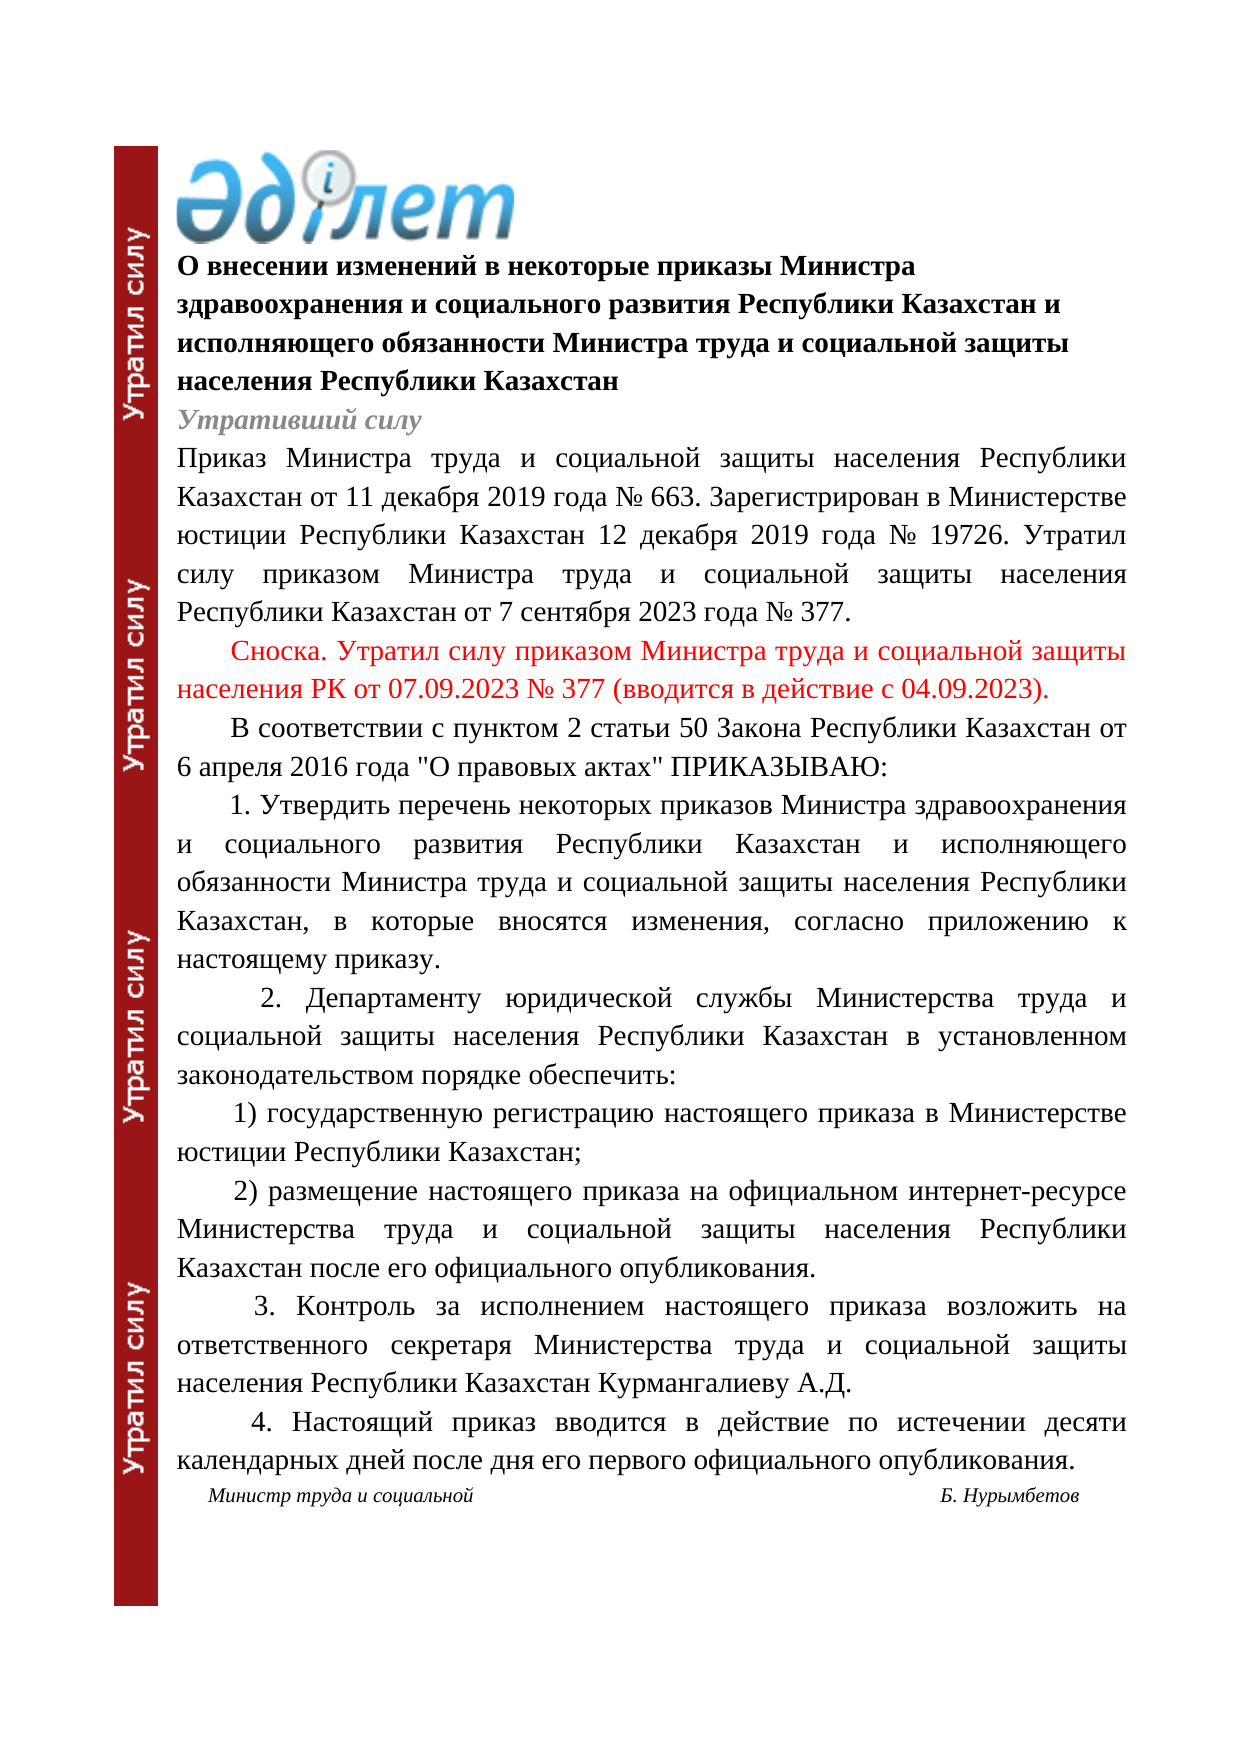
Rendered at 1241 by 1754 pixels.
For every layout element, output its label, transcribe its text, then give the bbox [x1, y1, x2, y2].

picture [114, 1399, 158, 1404]
picture [114, 1283, 158, 1288]
text О внесении изменений в некоторые приказы Министра здравоохранения и социального развития Республики Казахстан и исполняющего обязанности Министра труда и социальной защиты населения Республики Казахстан [112, 248, 1128, 397]
text 2) размещение настоящего приказа на официальном интернет-ресурсе Министерства труда и социальной защиты населения Республики Казахстан после его официального опубликования. [112, 1173, 1128, 1283]
table_header Министр труда и социальной защиты населения Республики Казахстан [101, 1481, 939, 1574]
picture [114, 628, 158, 633]
text 2. Департаменту юридической службы Министерства труда и социальной защиты населения Республики Казахстан в установленном законодательством порядке обеспечить: [112, 980, 1128, 1091]
text 1) государственную регистрацию настоящего приказа в Министерстве юстиции Республики Казахстан; [112, 1096, 1128, 1168]
picture [114, 1091, 158, 1096]
text Приказ Министра труда и социальной защиты населения Республики Казахстан от 11 декабря 2019 года № 663. Зарегистрирован в Министерстве юстиции Республики Казахстан 12 декабря 2019 года № 19726. Утратил силу приказом Министра труда и социальной защиты населения Республики Казахстан от 7 сентября 2023 года № 377. [112, 440, 1128, 628]
text Утративший силу [112, 402, 1128, 435]
picture [114, 1476, 158, 1481]
text В соответствии с пунктом 2 статьи 50 Закона Республики Казахстан от 6 апреля 2016 года "О правовых актах" ПРИКАЗЫВАЮ: [112, 710, 1128, 782]
picture [176, 150, 515, 244]
picture [114, 435, 158, 440]
text Сноска. Утратил силу приказом Министра труда и социальной защиты населения РК от 07.09.2023 № 377 (вводится в действие с 04.09.2023). [112, 633, 1128, 705]
picture [114, 782, 158, 787]
picture [114, 705, 158, 710]
text 1. Утвердить перечень некоторых приказов Министра здравоохранения и социального развития Республики Казахстан и исполняющего обязанности Министра труда и социальной защиты населения Республики Казахстан, в которые вносятся изменения, согласно приложению к настоящему приказу. [112, 787, 1128, 975]
table_header Б. Нурымбетов [939, 1481, 1240, 1574]
text 3. Контроль за исполнением настоящего приказа возложить на ответственного секретаря Министерства труда и социальной защиты населения Республики Казахстан Курмангалиеву А.Д. [112, 1288, 1128, 1399]
picture [114, 1574, 158, 1606]
picture [114, 397, 158, 402]
picture [114, 975, 158, 980]
picture [114, 1168, 158, 1173]
picture [114, 146, 158, 248]
text 4. Настоящий приказ вводится в действие по истечении десяти календарных дней после дня его первого официального опубликования. [112, 1404, 1128, 1476]
